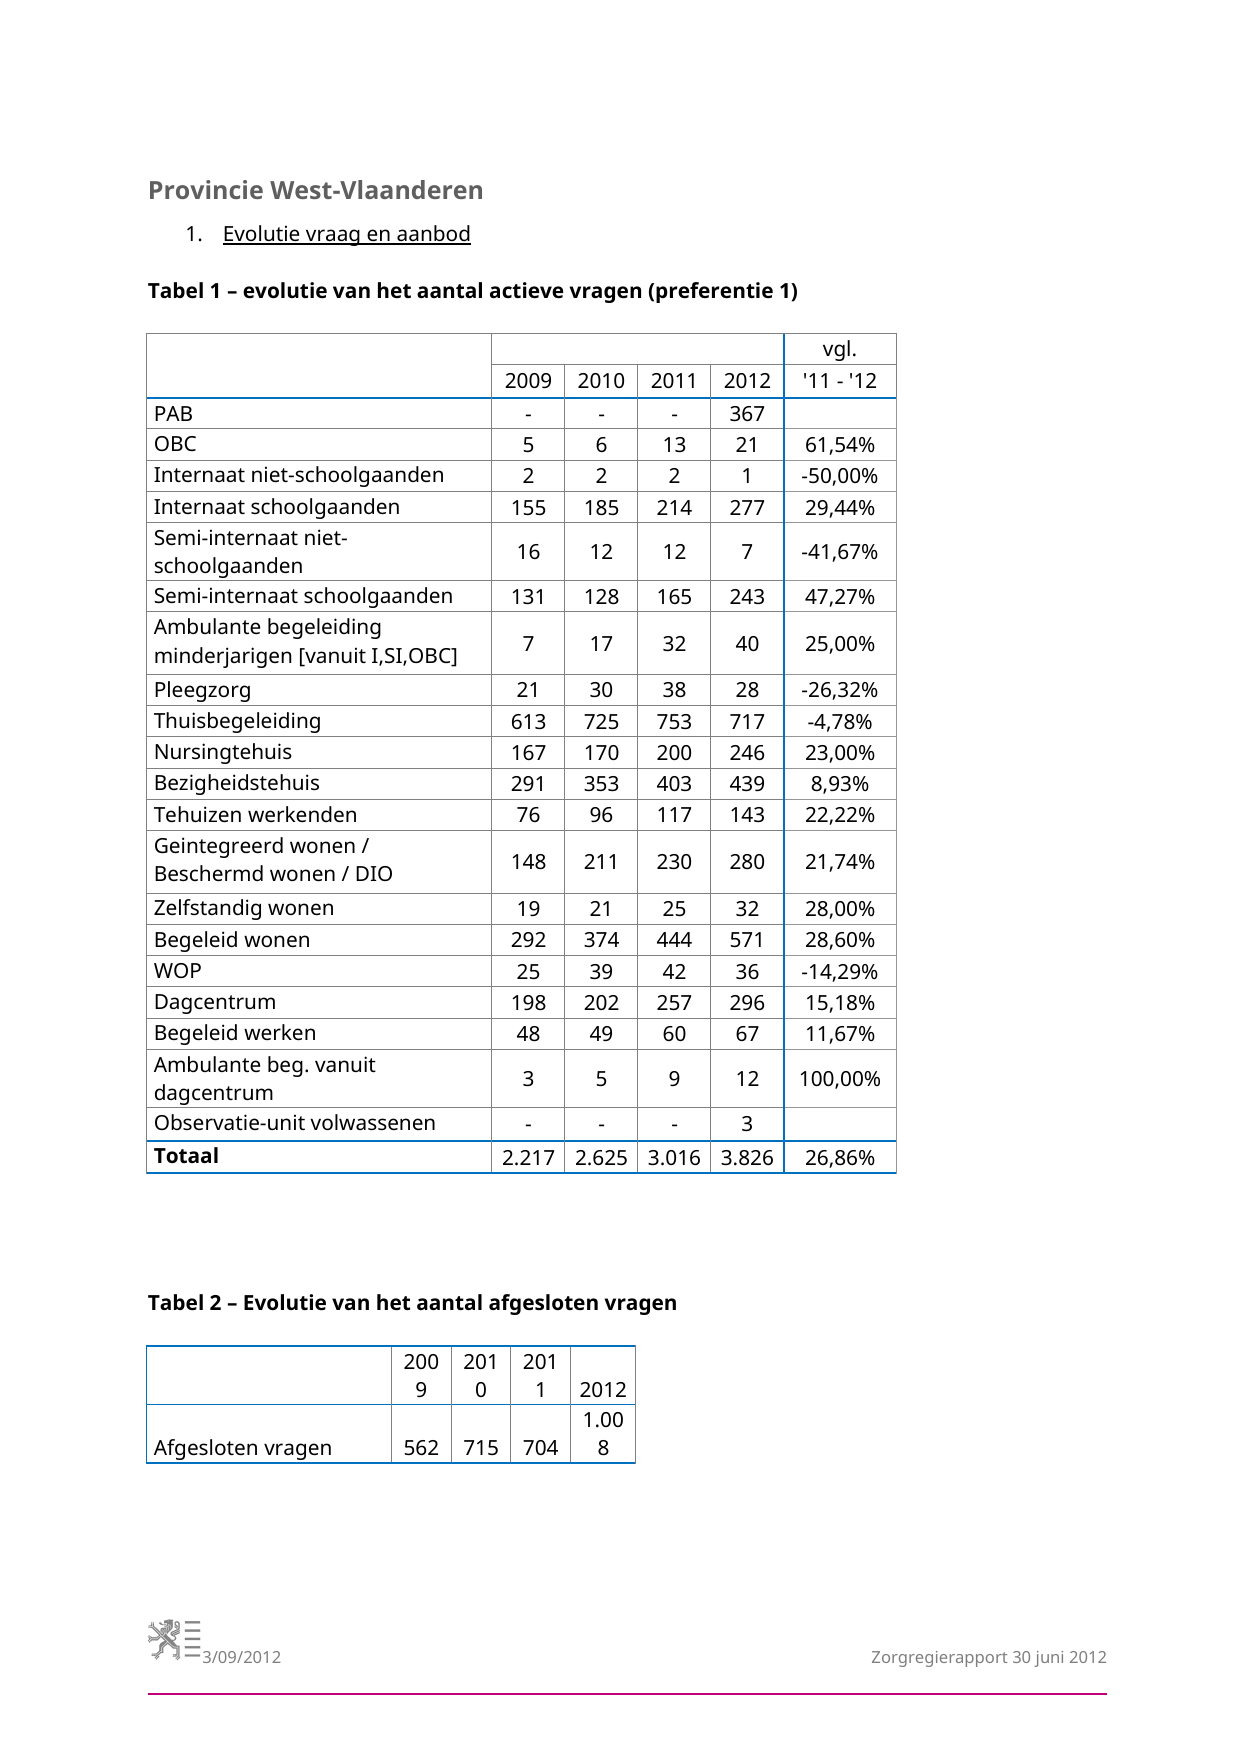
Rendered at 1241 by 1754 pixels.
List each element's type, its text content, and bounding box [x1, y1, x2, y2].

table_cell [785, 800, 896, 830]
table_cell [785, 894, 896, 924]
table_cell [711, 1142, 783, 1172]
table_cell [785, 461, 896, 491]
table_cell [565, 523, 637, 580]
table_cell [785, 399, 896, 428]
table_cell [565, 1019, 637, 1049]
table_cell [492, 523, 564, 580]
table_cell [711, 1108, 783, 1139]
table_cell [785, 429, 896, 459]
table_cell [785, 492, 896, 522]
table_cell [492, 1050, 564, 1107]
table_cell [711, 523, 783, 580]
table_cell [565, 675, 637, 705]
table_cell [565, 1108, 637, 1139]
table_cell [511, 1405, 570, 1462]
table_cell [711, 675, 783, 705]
text Tabel 2 – Evolutie van het aantal afgesloten vragen [148, 1288, 1107, 1317]
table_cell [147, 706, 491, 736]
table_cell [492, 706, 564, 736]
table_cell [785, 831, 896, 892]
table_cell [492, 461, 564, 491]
picture [147, 1619, 203, 1664]
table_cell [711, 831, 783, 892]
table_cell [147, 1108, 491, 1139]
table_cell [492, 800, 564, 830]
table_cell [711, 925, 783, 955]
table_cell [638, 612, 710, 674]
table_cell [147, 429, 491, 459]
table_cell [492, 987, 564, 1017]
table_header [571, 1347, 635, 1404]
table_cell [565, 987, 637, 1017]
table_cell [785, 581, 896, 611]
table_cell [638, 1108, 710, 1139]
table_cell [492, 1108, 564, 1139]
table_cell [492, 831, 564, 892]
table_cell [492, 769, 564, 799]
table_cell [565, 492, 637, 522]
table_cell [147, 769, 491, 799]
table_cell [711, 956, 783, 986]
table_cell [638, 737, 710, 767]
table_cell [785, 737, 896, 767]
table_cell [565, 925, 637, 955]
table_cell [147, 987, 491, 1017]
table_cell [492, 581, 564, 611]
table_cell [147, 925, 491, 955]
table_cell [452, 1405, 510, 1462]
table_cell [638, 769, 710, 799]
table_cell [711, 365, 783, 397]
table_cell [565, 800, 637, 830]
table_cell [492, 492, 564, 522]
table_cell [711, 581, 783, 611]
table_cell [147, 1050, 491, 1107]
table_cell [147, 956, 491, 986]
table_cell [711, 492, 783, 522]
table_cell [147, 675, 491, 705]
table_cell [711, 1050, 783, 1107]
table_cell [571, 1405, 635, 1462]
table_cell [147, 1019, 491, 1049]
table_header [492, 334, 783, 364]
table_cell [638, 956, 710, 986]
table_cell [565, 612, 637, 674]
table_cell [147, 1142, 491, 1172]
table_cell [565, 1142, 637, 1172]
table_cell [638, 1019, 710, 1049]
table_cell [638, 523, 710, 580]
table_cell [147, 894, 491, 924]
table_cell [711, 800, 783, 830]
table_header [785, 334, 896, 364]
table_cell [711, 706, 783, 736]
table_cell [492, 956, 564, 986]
subtitle Provincie West-Vlaanderen [148, 173, 1107, 207]
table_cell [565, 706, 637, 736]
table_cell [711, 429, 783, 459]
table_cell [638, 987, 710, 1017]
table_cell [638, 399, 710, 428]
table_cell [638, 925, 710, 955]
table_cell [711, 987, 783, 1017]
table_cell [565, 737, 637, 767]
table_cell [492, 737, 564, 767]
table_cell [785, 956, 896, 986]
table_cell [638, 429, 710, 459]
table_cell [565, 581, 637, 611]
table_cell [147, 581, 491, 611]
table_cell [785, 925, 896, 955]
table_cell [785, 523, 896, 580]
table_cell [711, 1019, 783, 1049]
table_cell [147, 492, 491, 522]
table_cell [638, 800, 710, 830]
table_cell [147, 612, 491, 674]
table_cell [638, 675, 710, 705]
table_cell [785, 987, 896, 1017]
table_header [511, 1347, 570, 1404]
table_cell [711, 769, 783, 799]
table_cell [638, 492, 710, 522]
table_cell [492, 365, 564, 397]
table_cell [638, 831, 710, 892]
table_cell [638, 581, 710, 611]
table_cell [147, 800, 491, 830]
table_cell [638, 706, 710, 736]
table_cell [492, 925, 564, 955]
text Tabel 1 – evolutie van het aantal actieve vragen (preferentie 1) [148, 276, 1107, 304]
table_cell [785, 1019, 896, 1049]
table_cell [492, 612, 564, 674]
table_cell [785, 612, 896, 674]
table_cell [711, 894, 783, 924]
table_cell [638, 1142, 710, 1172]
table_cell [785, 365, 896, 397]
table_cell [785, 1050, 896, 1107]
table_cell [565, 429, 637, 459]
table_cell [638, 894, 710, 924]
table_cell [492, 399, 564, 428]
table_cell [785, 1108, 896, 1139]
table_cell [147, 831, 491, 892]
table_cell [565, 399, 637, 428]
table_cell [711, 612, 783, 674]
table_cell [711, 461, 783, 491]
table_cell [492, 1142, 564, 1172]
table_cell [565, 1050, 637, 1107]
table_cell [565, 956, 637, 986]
list Evolutie vraag en aanbod [185, 219, 1107, 248]
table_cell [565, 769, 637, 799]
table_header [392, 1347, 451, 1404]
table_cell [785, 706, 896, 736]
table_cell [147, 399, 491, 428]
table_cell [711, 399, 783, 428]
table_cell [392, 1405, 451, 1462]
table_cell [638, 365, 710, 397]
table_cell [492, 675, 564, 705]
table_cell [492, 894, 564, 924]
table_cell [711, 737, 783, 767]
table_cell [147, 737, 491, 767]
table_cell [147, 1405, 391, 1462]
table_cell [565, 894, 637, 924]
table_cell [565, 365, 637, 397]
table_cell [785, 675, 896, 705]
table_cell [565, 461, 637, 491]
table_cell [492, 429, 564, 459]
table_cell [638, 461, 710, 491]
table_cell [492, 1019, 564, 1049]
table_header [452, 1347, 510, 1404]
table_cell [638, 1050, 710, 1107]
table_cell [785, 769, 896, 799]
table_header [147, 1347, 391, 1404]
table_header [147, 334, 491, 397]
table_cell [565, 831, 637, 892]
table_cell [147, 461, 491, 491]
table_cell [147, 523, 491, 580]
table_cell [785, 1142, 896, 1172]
